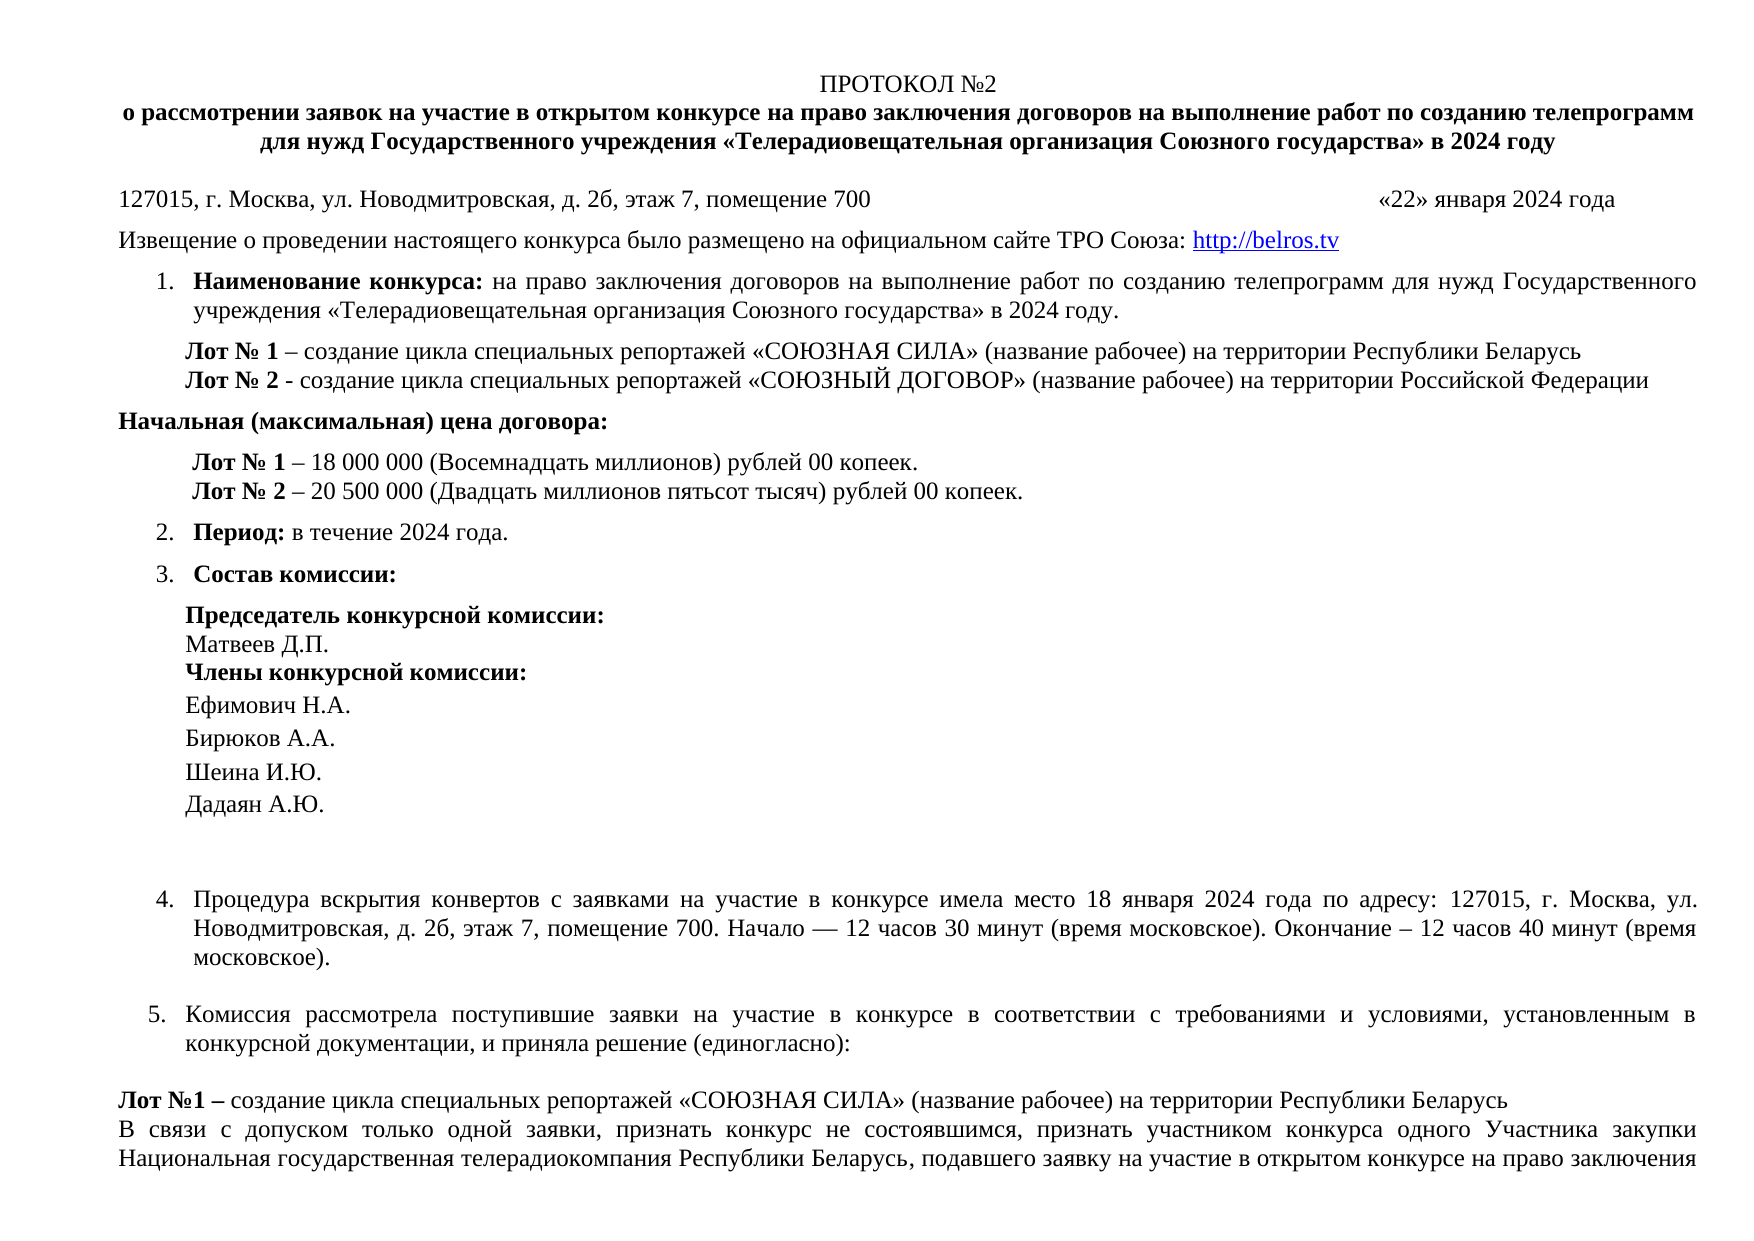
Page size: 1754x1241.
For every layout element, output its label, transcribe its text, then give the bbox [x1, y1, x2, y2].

text Лот № 1 – 18 000 000 (Восемнадцать миллионов) рублей 00 копеек. [118, 447, 1698, 476]
list Шеина И.Ю. [185, 757, 1698, 785]
text 127015, г. Москва, ул. Новодмитровская, д. 2б, этаж 7, помещение 700 «22» января 2024 года [118, 184, 1698, 212]
text Начальная (максимальная) цена договора: [118, 406, 1698, 435]
list Лот № 2 - создание цикла специальных репортажей «СОЮЗНЫЙ ДОГОВОР» (название рабочее) на территории Российской Федерации [185, 365, 1698, 394]
text протокол №2 о рассмотрении заявок на участие в открытом конкурсе на право заключения договоров на выполнение работ по созданию телепрограмм для нужд Государственного учреждения «Телерадиовещательная организация Союзного государства» в 2024 году [118, 69, 1698, 155]
text Лот №1 – создание цикла специальных репортажей «СОЮЗНАЯ СИЛА» (название рабочее) на территории Республики Беларусь [118, 1086, 1698, 1114]
text Лот № 2 – 20 500 000 (Двадцать миллионов пятьсот тысяч) рублей 00 копеек. [118, 476, 1698, 505]
list Матвеев Д.П. [185, 629, 1698, 657]
list Члены конкурсной комиссии: [185, 657, 1698, 686]
list Период: в течение 2024 года. [156, 517, 1698, 546]
list Состав комиссии: [156, 559, 1698, 587]
list Дадаян А.Ю. [185, 789, 1698, 818]
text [118, 1114, 1698, 1172]
list Процедура вскрытия конвертов с заявками на участие в конкурсе имела место 18 января 2024 года по адресу: 127015, г. Москва, ул. Новодмитровская, д. 2б, этаж 7, помещение 700. Начало — 12 часов 30 минут (время московское). Окончание – 12 часов 40 минут (время московское). [156, 884, 1698, 971]
list Лот № 1 – создание цикла специальных репортажей «СОЮЗНАЯ СИЛА» (название рабочее) на территории Республики Беларусь [185, 336, 1698, 365]
list Комиссия рассмотрела поступившие заявки на участие в конкурсе в соответствии с требованиями и условиями, установленным в конкурсной документации, и приняла решение (единогласно): [148, 999, 1698, 1057]
text Извещение о проведении настоящего конкурса было размещено на официальном сайте ТРО Союза: http://belros.tv [118, 225, 1698, 254]
list Наименование конкурса: на право заключения договоров на выполнение работ по созданию телепрограмм для нужд Государственного учреждения «Телерадиовещательная организация Союзного государства» в 2024 году. [156, 266, 1698, 324]
list Ефимович Н.А. [185, 691, 1698, 719]
list Бирюков А.А. [185, 723, 1698, 752]
list Председатель конкурсной комиссии: [185, 600, 1698, 629]
